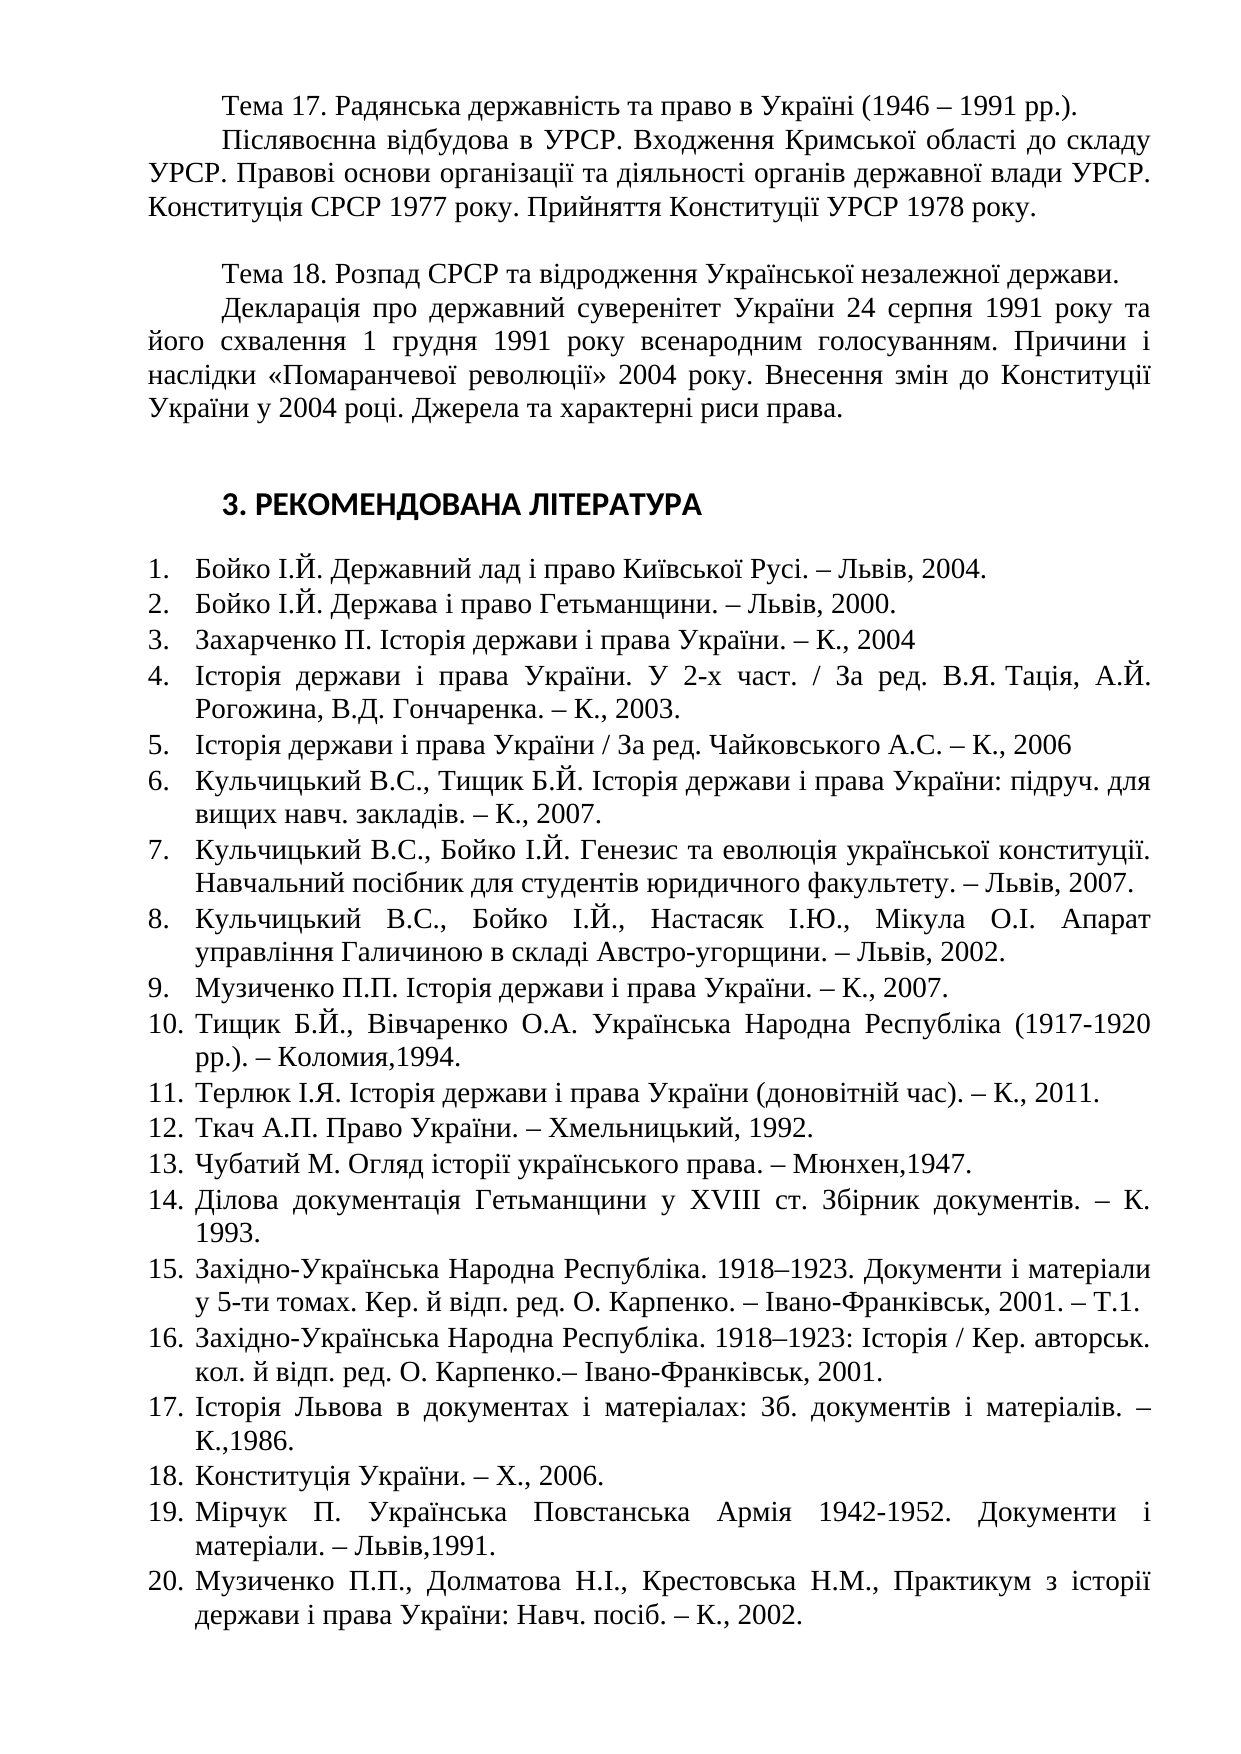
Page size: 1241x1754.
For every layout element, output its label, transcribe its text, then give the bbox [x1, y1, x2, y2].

list Західно-Українська Народна Республіка. 1918–1923. Документи і матеріали у 5-ти томах. Кер. й відп. ред. О. Карпенко. – Івано-Франківськ, 2001. – Т.1. [148, 1251, 1152, 1318]
list Історія держави і права України. У 2-х част. / За ред. В.Я. Тація, А.Й. Рогожина, В.Д. Гончаренка. – К., 2003. [148, 658, 1152, 725]
text Післявоєнна відбудова в УРСР. Входження Кримської області до складу УРСР. Правові основи організації та діяльності органів державної влади УРСР. Конституція СРСР 1977 року. Прийняття Конституції УРСР 1978 року. [148, 122, 1152, 223]
list Мірчук П. Українська Повстанська Армія 1942-1952. Документи і матеріали. – Львів,1991. [148, 1494, 1152, 1561]
list Захарченко П. Історія держави і права України. – К., 2004 [148, 622, 1152, 656]
list Конституція України. – Х., 2006. [148, 1458, 1152, 1492]
text 3. РЕКОМЕНДОВАНА ЛІТЕРАТУРА [148, 483, 1152, 524]
list Кульчицький В.С., Бойко І.Й., Настасяк І.Ю., Мікула О.І. Апарат управління Галичиною в складі Австро-угорщини. – Львів, 2002. [148, 901, 1152, 968]
list Бойко І.Й. Держава і право Гетьманщини. – Львів, 2000. [148, 587, 1152, 620]
list Ткач А.П. Право України. – Хмельницький, 1992. [148, 1111, 1152, 1144]
list Західно-Українська Народна Республіка. 1918–1923: Історія / Кер. авторськ. кол. й відп. ред. О. Карпенко.– Івано-Франківськ, 2001. [148, 1320, 1152, 1387]
list Терлюк І.Я. Історія держави і права України (доновітній час). – К., 2011. [148, 1075, 1152, 1108]
list Ділова документація Гетьманщини у XVIII ст. Збірник документів. – К. 1993. [148, 1182, 1152, 1249]
text Тема 18. Розпад СРСР та відродження Української незалежної держави. [148, 256, 1152, 290]
list Чубатий М. Огляд історії українського права. – Мюнхен,1947. [148, 1146, 1152, 1180]
text Декларація про державний суверенітет України 24 серпня 1991 року та його схвалення 1 грудня 1991 року всенародним голосуванням. Причини і наслідки «Помаранчевої революції» 2004 року. Внесення змін до Конституції України у 2004 році. Джерела та характерні риси права. [148, 290, 1152, 424]
list Історія держави і права України / За ред. Чайковського А.С. – К., 2006 [148, 727, 1152, 761]
list Музиченко П.П. Історія держави і права України. – К., 2007. [148, 970, 1152, 1004]
list Кульчицький В.С., Бойко І.Й. Генезис та еволюція української конституції. Навчальний посібник для студентів юридичного факультету. – Львів, 2007. [148, 832, 1152, 899]
list Тищик Б.Й., Вівчаренко О.А. Українська Народна Республіка (1917-1920 рр.). – Коломия,1994. [148, 1006, 1152, 1073]
text Тема 17. Радянська державність та право в Україні (1946 – 1991 рр.). [148, 88, 1152, 122]
list Історія Львова в документах і матеріалах: Зб. документів і матеріалів. – К.,1986. [148, 1389, 1152, 1456]
list Кульчицький В.С., Тищик Б.Й. Історія держави і права України: підруч. для вищих навч. закладів. – К., 2007. [148, 763, 1152, 830]
list Музиченко П.П., Долматова Н.І., Крестовська Н.М., Практикум з історії держави і права України: Навч. посіб. – К., 2002. [148, 1563, 1152, 1630]
list Бойко І.Й. Державний лад і право Київської Русі. – Львів, 2004. [148, 551, 1152, 584]
